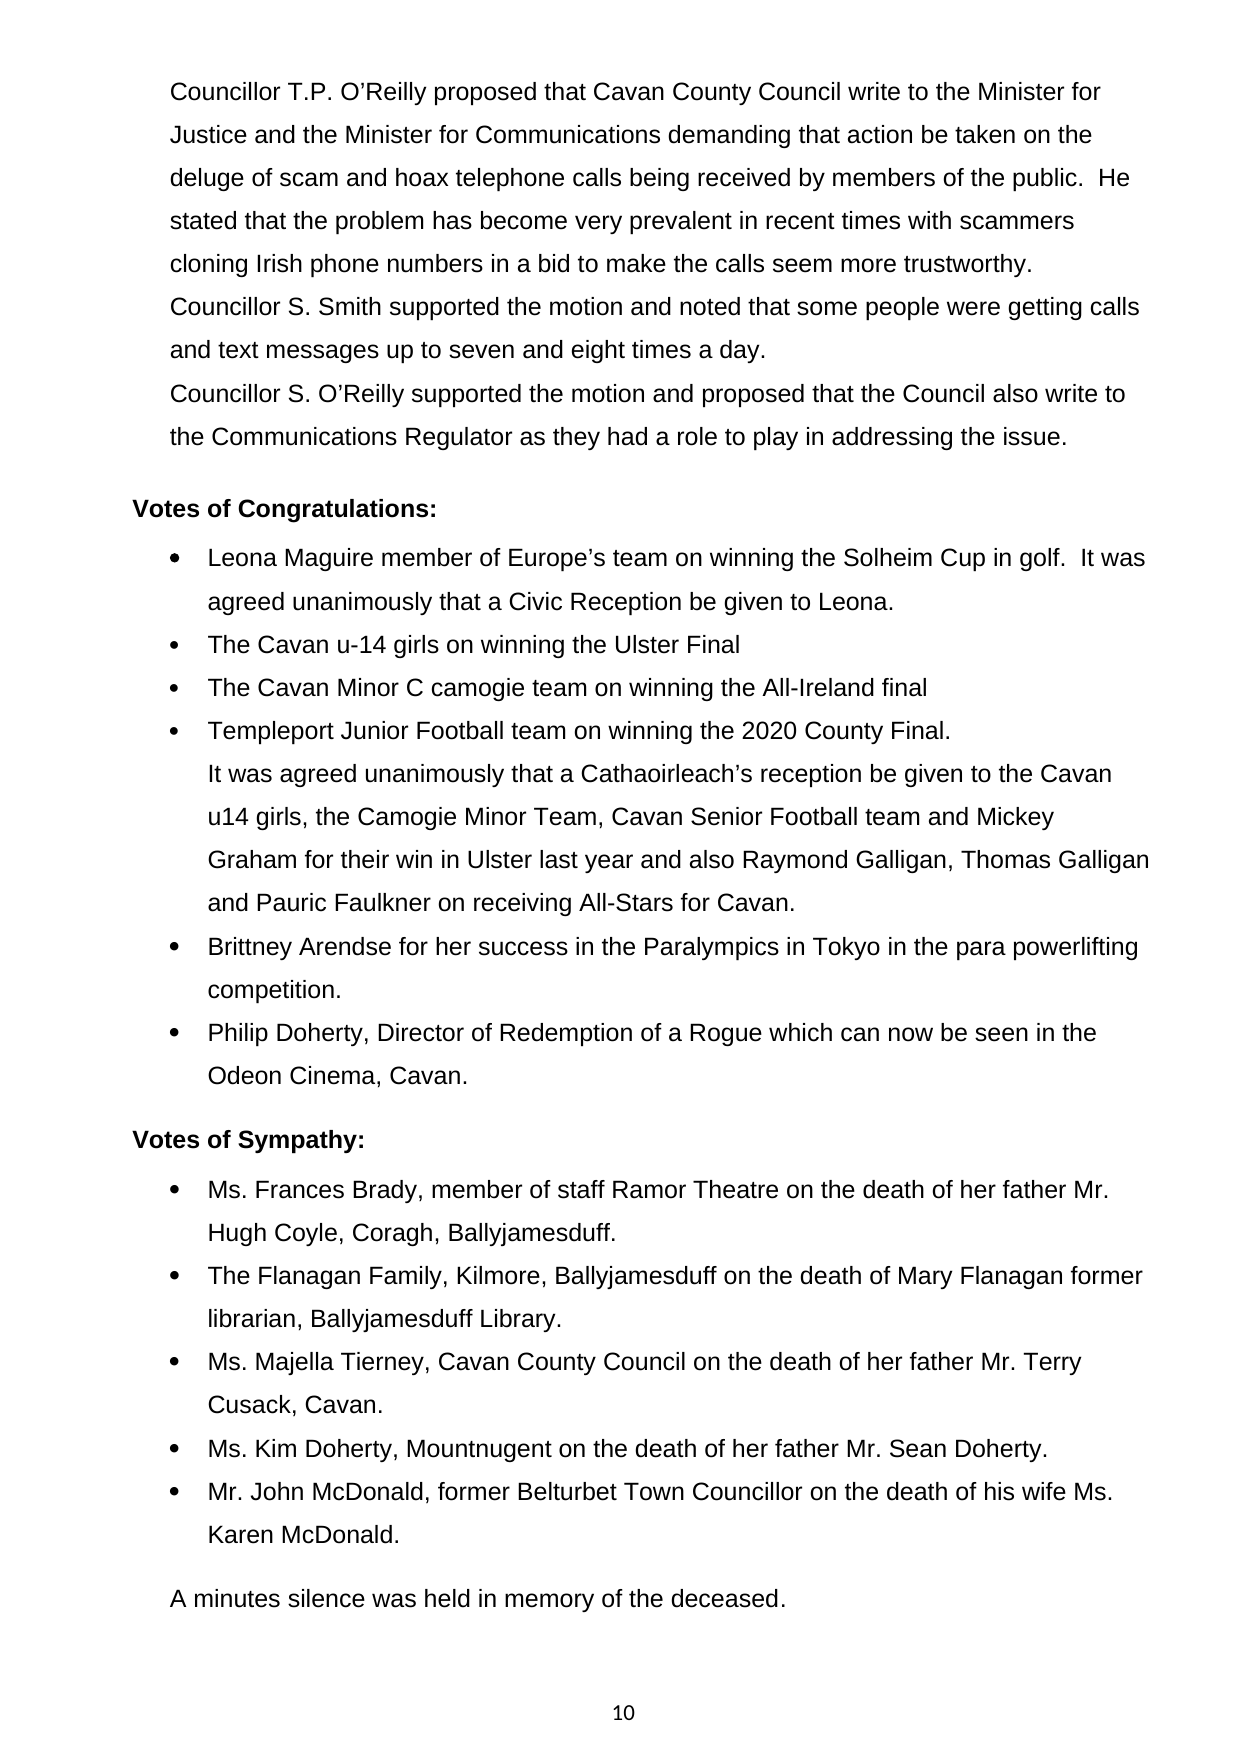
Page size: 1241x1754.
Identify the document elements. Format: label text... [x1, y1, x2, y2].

text Councillor S. O’Reilly supported the motion and proposed that the Council also write to the Communications Regulator as they had a role to play in addressing the issue. [169, 379, 1152, 451]
list It was agreed unanimously that a Cathaoirleach’s reception be given to the Cavan u14 girls, the Camogie Minor Team, Cavan Senior Football team and Mickey Graham for their win in Ulster last year and also Raymond Galligan, Thomas Galligan and Pauric Faulkner on receiving All-Stars for Cavan. [207, 759, 1152, 917]
list Brittney Arendse for her success in the Paralympics in Tokyo in the para powerlifting competition. [170, 931, 1152, 1003]
list Leona Maguire member of Europe’s team on winning the Solheim Cup in golf. It was agreed unanimously that a Civic Reception be given to Leona. [170, 543, 1152, 615]
list Ms. Kim Doherty, Mountnugent on the death of her father Mr. Sean Doherty. [170, 1434, 1152, 1462]
text Votes of Congratulations: [94, 494, 1152, 522]
list The Cavan Minor C camogie team on winning the All-Ireland final [170, 673, 1152, 701]
list Philip Doherty, Director of Redemption of a Rogue which can now be seen in the Odeon Cinema, Cavan. [170, 1018, 1152, 1090]
list Templeport Junior Football team on winning the 2020 County Final. [170, 716, 1152, 744]
text Councillor S. Smith supported the motion and noted that some people were getting calls and text messages up to seven and eight times a day. [94, 292, 1152, 364]
list The Flanagan Family, Kilmore, Ballyjamesduff on the death of Mary Flanagan former librarian, Ballyjamesduff Library. [170, 1261, 1152, 1333]
list Ms. Frances Brady, member of staff Ramor Theatre on the death of her father Mr. Hugh Coyle, Coragh, Ballyjamesduff. [170, 1174, 1152, 1247]
text Votes of Sympathy: [94, 1125, 1152, 1154]
list Mr. John McDonald, former Belturbet Town Councillor on the death of his wife Ms. Karen McDonald. [170, 1477, 1152, 1549]
text A minutes silence was held in memory of the deceased. [169, 1584, 1152, 1613]
text Councillor T.P. O’Reilly proposed that Cavan County Council write to the Minister for Justice and the Minister for Communications demanding that action be taken on the deluge of scam and hoax telephone calls being received by members of the public. He stated that the problem has become very prevalent in recent times with scammers cloning Irish phone numbers in a bid to make the calls seem more trustworthy. [94, 77, 1152, 278]
list Ms. Majella Tierney, Cavan County Council on the death of her father Mr. Terry Cusack, Cavan. [170, 1347, 1152, 1419]
list The Cavan u-14 girls on winning the Ulster Final [170, 629, 1152, 658]
